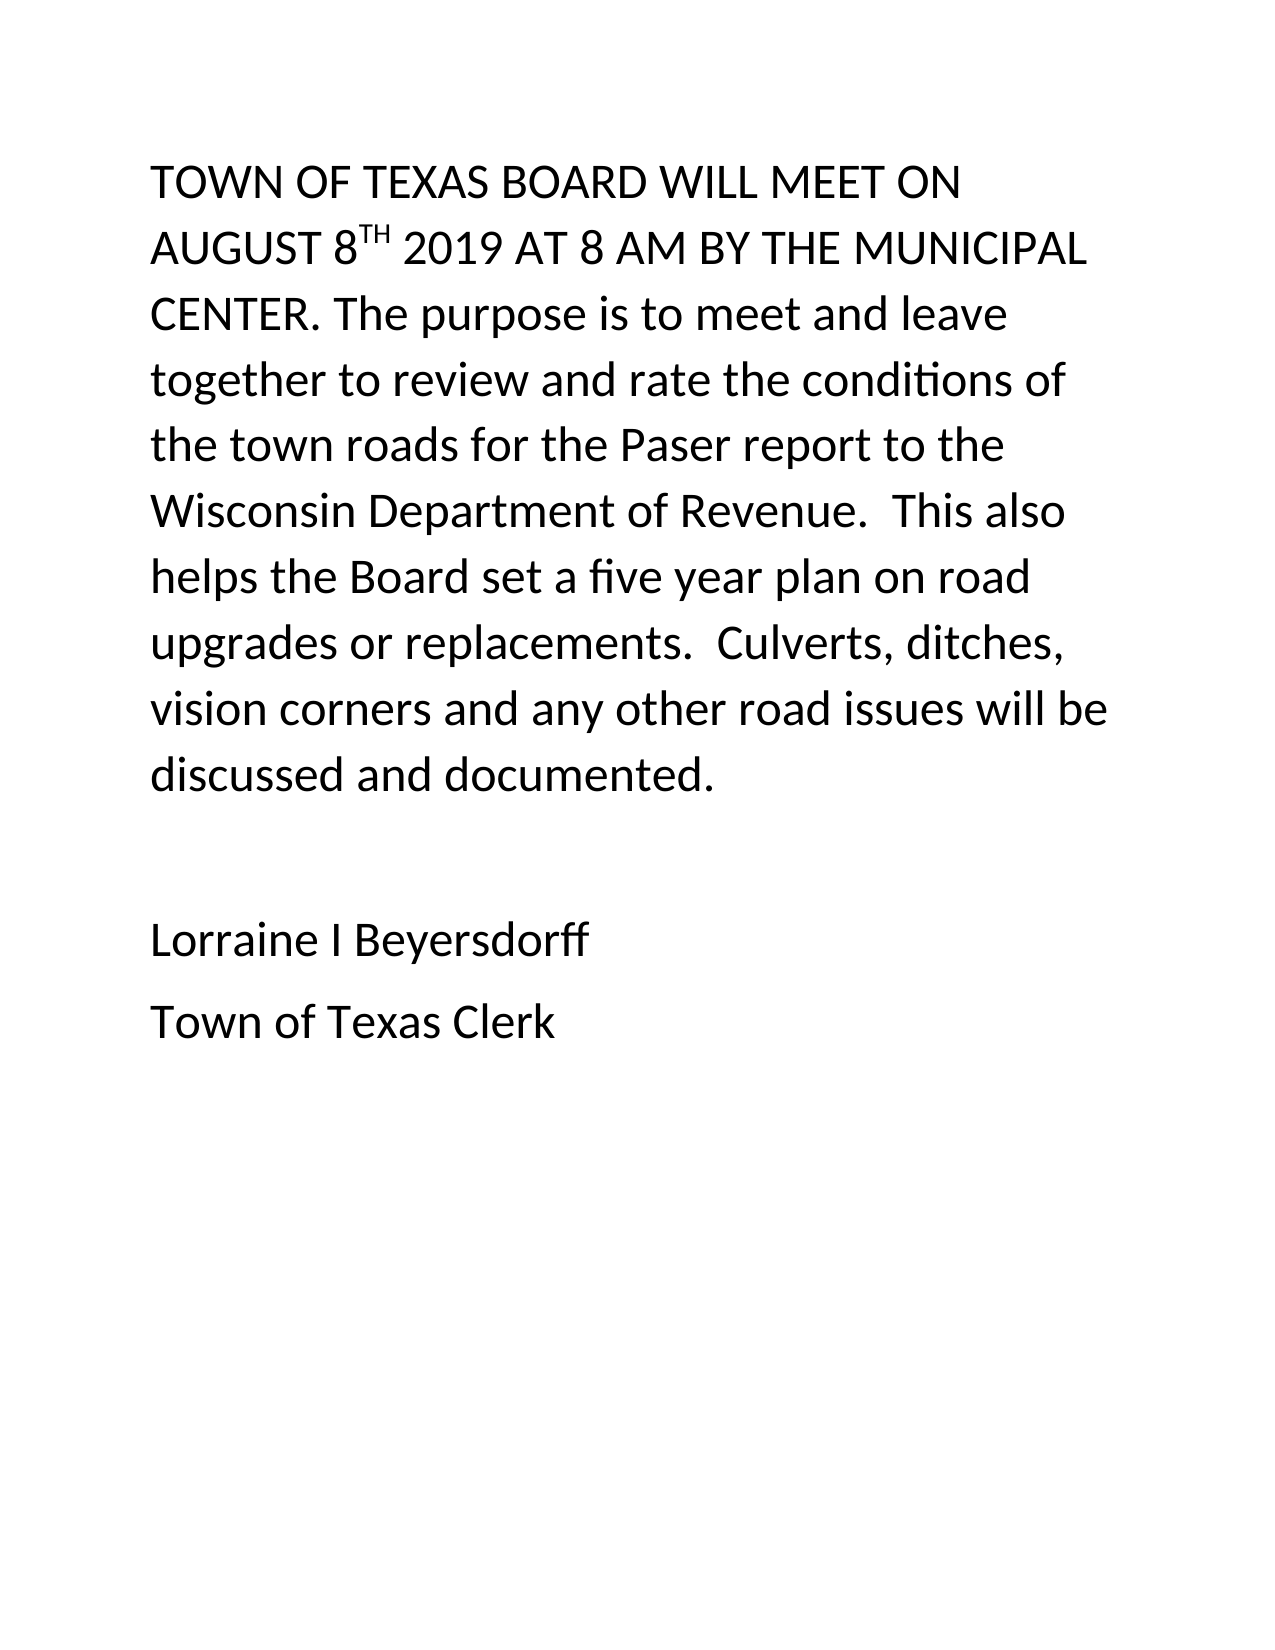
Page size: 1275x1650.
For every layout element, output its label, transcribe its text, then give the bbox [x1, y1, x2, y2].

text Lorraine I Beyersdorff [150, 907, 1125, 968]
text TOWN OF TEXAS BOARD WILL MEET ON AUGUST 8TH 2019 AT 8 AM BY THE MUNICIPAL CENTER. The purpose is to meet and leave together to review and rate the conditions of the town roads for the Paser report to the Wisconsin Department of Revenue. This also helps the Board set a five year plan on road upgrades or replacements. Culverts, ditches, vision corners and any other road issues will be discussed and documented. [150, 150, 1125, 803]
text Town of Texas Clerk [150, 990, 1125, 1051]
